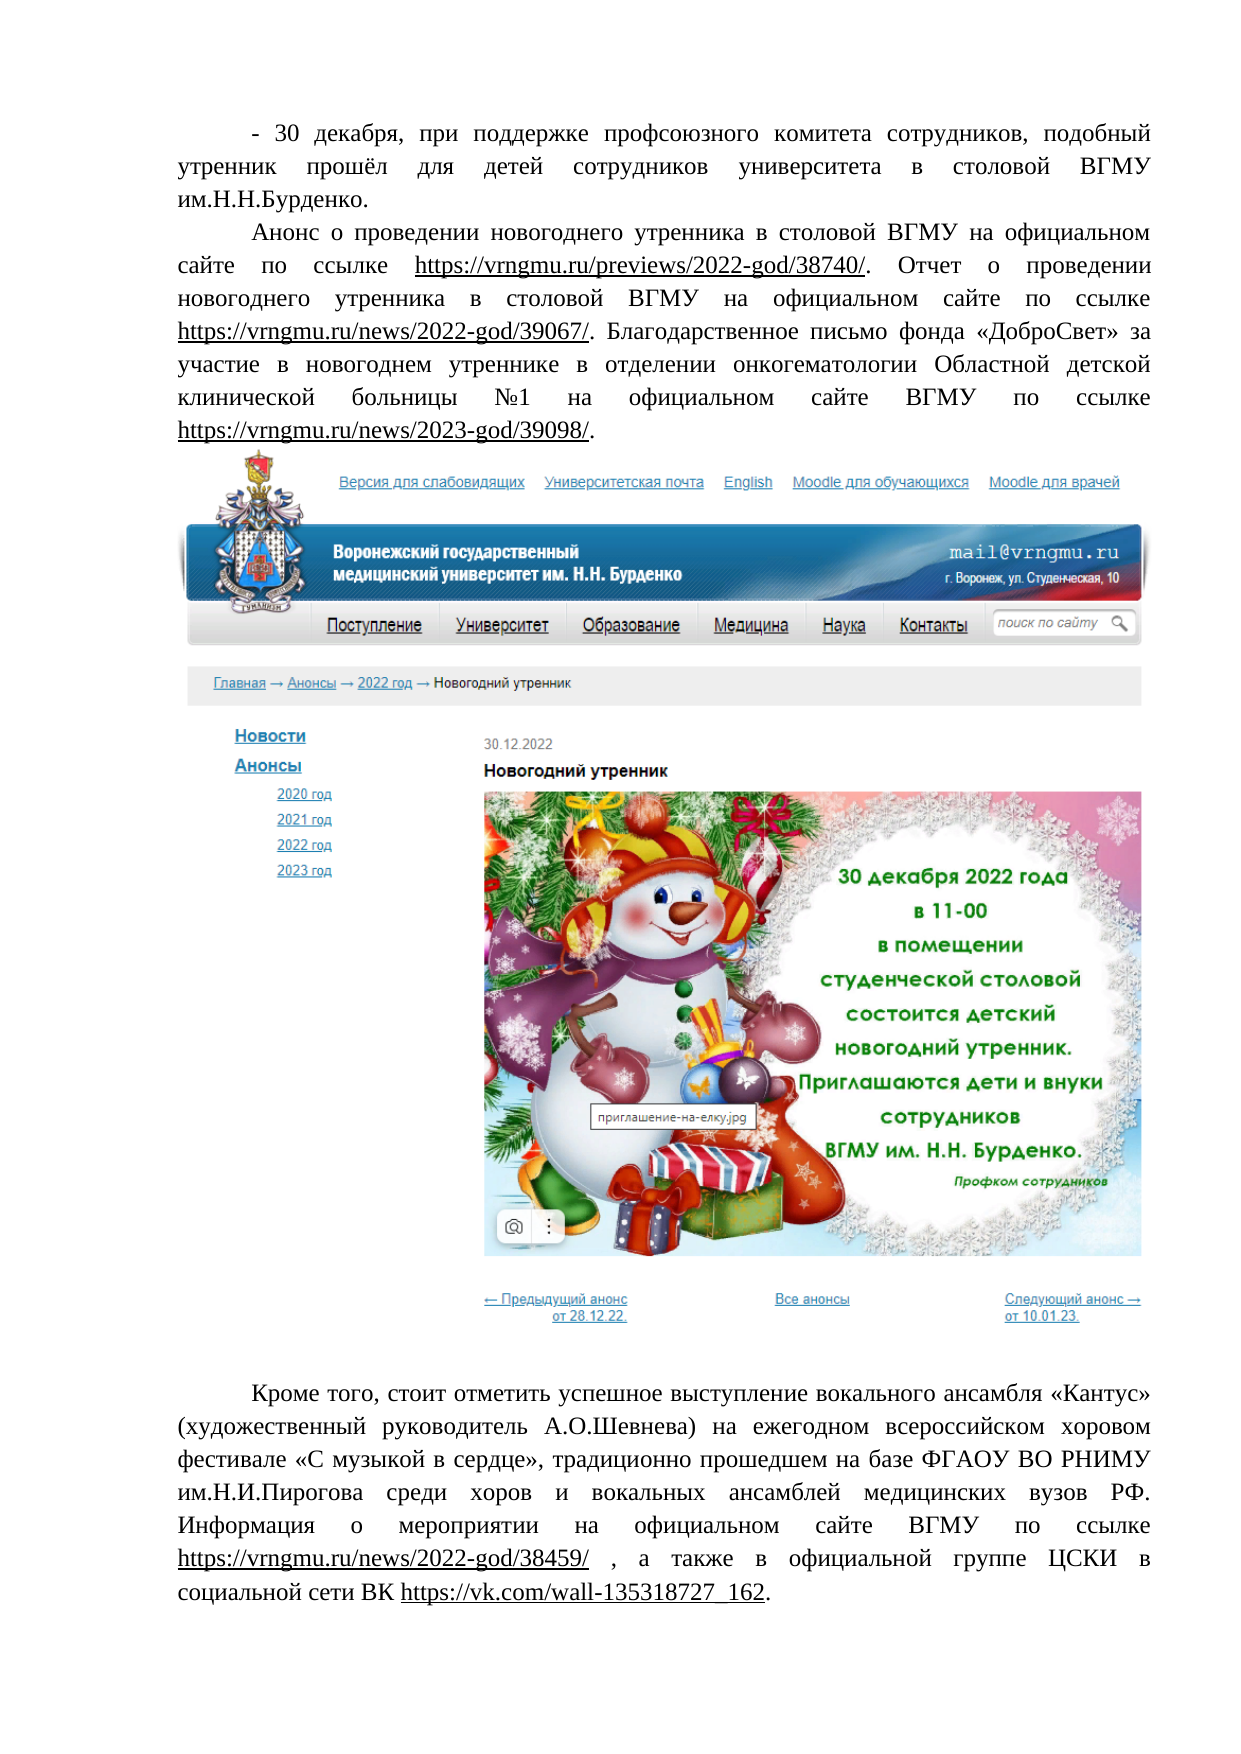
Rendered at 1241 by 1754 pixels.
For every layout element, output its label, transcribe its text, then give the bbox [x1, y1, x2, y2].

list - 30 декабря, при поддержке профсоюзного комитета сотрудников, подобный утренник прошёл для детей сотрудников университета в столовой ВГМУ им.Н.Н.Бурденко. [177, 118, 1152, 213]
picture [177, 448, 1152, 1342]
list Кроме того, стоит отметить успешное выступление вокального ансамбля «Кантус» (художественный руководитель А.О.Шевнева) на ежегодном всероссийском хоровом фестивале «С музыкой в сердце», традиционно прошедшем на базе ФГАОУ ВО РНИМУ им.Н.И.Пирогова среди хоров и вокальных ансамблей медицинских вузов РФ. Информация о мероприятии на официальном сайте ВГМУ по ссылке https://vrngmu.ru/news/2022-god/38459/ , а также в официальной группе ЦСКИ в социальной сети ВК https://vk.com/wall-135318727_162. [177, 1378, 1152, 1605]
list Анонс о проведении новогоднего утренника в столовой ВГМУ на официальном сайте по ссылке https://vrngmu.ru/previews/2022-god/38740/. Отчет о проведении новогоднего утренника в столовой ВГМУ на официальном сайте по ссылке https://vrngmu.ru/news/2022-god/39067/. Благодарственное письмо фонда «ДоброСвет» за участие в новогоднем утреннике в отделении онкогематологии Областной детской клинической больницы №1 на официальном сайте ВГМУ по ссылке https://vrngmu.ru/news/2023-god/39098/. [177, 217, 1152, 444]
